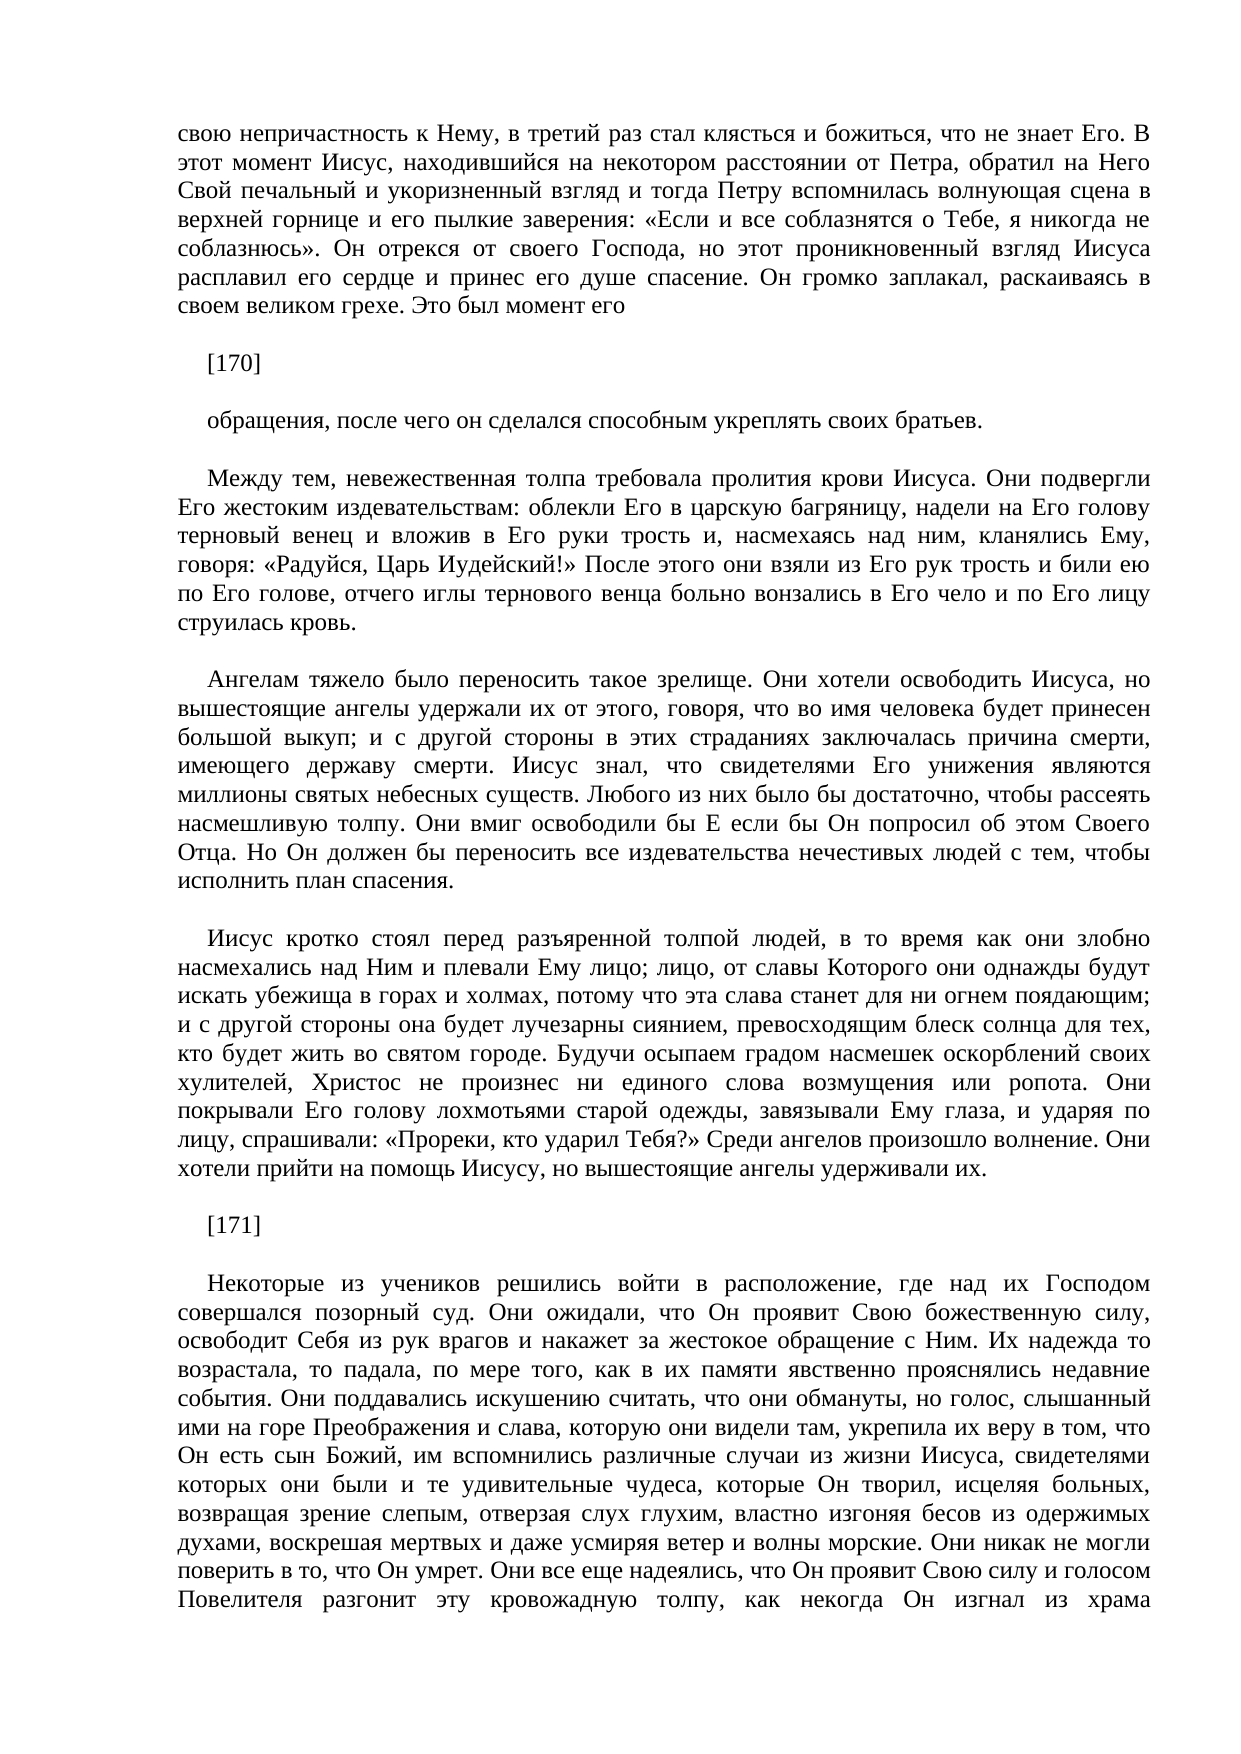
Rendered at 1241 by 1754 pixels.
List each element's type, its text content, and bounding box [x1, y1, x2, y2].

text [177, 118, 1152, 319]
text Ангелам тяжело было переносить такое зрелище. Они хотели освободить Иисуса, но вышестоящие ангелы удержали их от этого, говоря, что во имя человека будет принесен большой выкуп; и с другой стороны в этих страданиях заключалась причина смерти, имеющего державу смерти. Иисус знал, что свидетелями Его унижения являются миллионы святых небесных существ. Любого из них было бы достаточно, чтобы рассеять насмешливую толпу. Они вмиг освободили бы Е если бы Он попросил об этом Своего Отца. Но Он должен бы переносить все издевательства нечестивых людей с тем, чтобы исполнить план спасения. [177, 664, 1152, 894]
text Между тем, невежественная толпа требовала пролития крови Иисуса. Они подвергли Его жестоким издевательствам: облекли Его в царскую багряницу, надели на Его голову терновый венец и вложив в Его руки трость и, насмехаясь над ним, кланялись Ему, говоря: «Радуйся, Царь Иудейский!» После этого они взяли из Его рук трость и били ею по Его голове, отчего иглы тернового венца больно вонзались в Его чело и по Его лицу струилась кровь. [177, 463, 1152, 636]
text [170] [177, 348, 1152, 377]
text [171] [177, 1211, 1152, 1239]
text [177, 1268, 1152, 1613]
text Иисус кротко стоял перед разъяренной толпой людей, в то время как они злобно насмехались над Ним и плевали Ему лицо; лицо, от славы Которого они однажды будут искать убежища в горах и холмах, потому что эта слава станет для ни огнем поядающим; и с другой стороны она будет лучезарны сиянием, превосходящим блеск солнца для тех, кто будет жить во святом городе. Будучи осыпаем градом насмешек оскорблений своих хулителей, Христос не произнес ни единого слова возмущения или ропота. Они покрывали Его голову лохмотьями старой одежды, завязывали Ему глаза, и ударяя по лицу, спрашивали: «Прореки, кто ударил Тебя?» Среди ангелов произошло волнение. Они хотели прийти на помощь Иисусу, но вышестоящие ангелы удерживали их. [177, 923, 1152, 1182]
text обращения, после чего он сделался способным укреплять своих братьев. [177, 406, 1152, 434]
